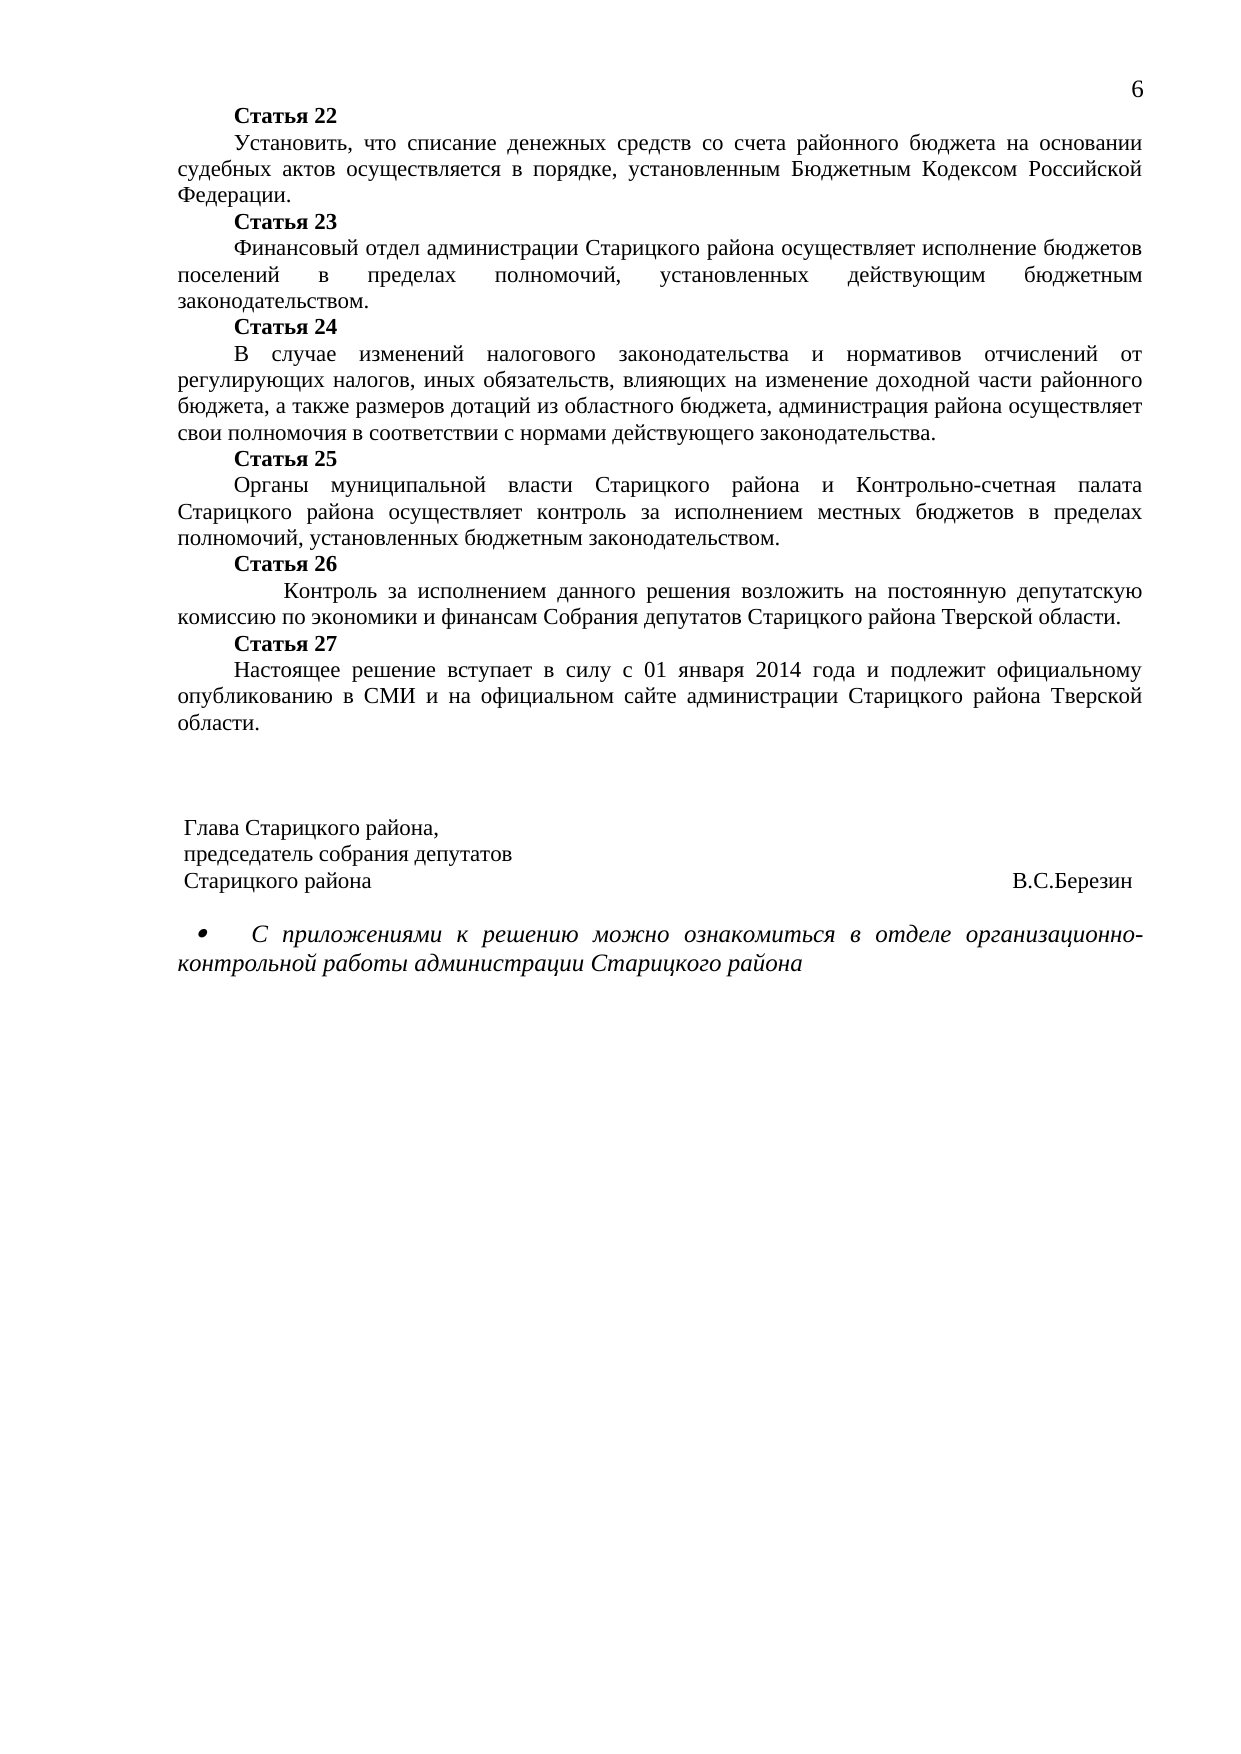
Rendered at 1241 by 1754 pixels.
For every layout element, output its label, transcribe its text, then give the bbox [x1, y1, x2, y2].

text Статья 26 [177, 551, 1144, 577]
text Органы муниципальной власти Старицкого района и Контрольно-счетная палата Старицкого района осуществляет контроль за исполнением местных бюджетов в пределах полномочий, установленных бюджетным законодательством. [177, 471, 1144, 551]
text Статья 25 [177, 445, 1144, 471]
text Статья 27 [177, 629, 1144, 656]
text Статья 24 [177, 313, 1144, 340]
text Глава Старицкого района, [183, 814, 1144, 840]
text Статья 23 [177, 208, 1144, 234]
text Статья 22 [177, 102, 1144, 129]
text В случае изменений налогового законодательства и нормативов отчислений от регулирующих налогов, иных обязательств, влияющих на изменение доходной части районного бюджета, а также размеров дотаций из областного бюджета, администрация района осуществляет свои полномочия в соответствии с нормами действующего законодательства. [177, 340, 1144, 445]
text Старицкого района В.С.Березин [183, 867, 1144, 893]
text Установить, что списание денежных средств со счета районного бюджета на основании судебных актов осуществляется в порядке, установленным Бюджетным Кодексом Российской Федерации. [177, 129, 1144, 208]
text Настоящее решение вступает в силу с 01 января 2014 года и подлежит официальному опубликованию в СМИ и на официальном сайте администрации Старицкого района Тверской области. [177, 656, 1144, 735]
text Финансовый отдел администрации Старицкого района осуществляет исполнение бюджетов поселений в пределах полномочий, установленных действующим бюджетным законодательством. [177, 234, 1144, 313]
text председатель собрания депутатов [183, 840, 1144, 867]
text Контроль за исполнением данного решения возложить на постоянную депутатскую комиссию по экономики и финансам Собрания депутатов Старицкого района Тверской области. [177, 577, 1144, 629]
list С приложениями к решению можно ознакомиться в отделе организационно-контрольной работы администрации Старицкого района [177, 919, 1144, 977]
